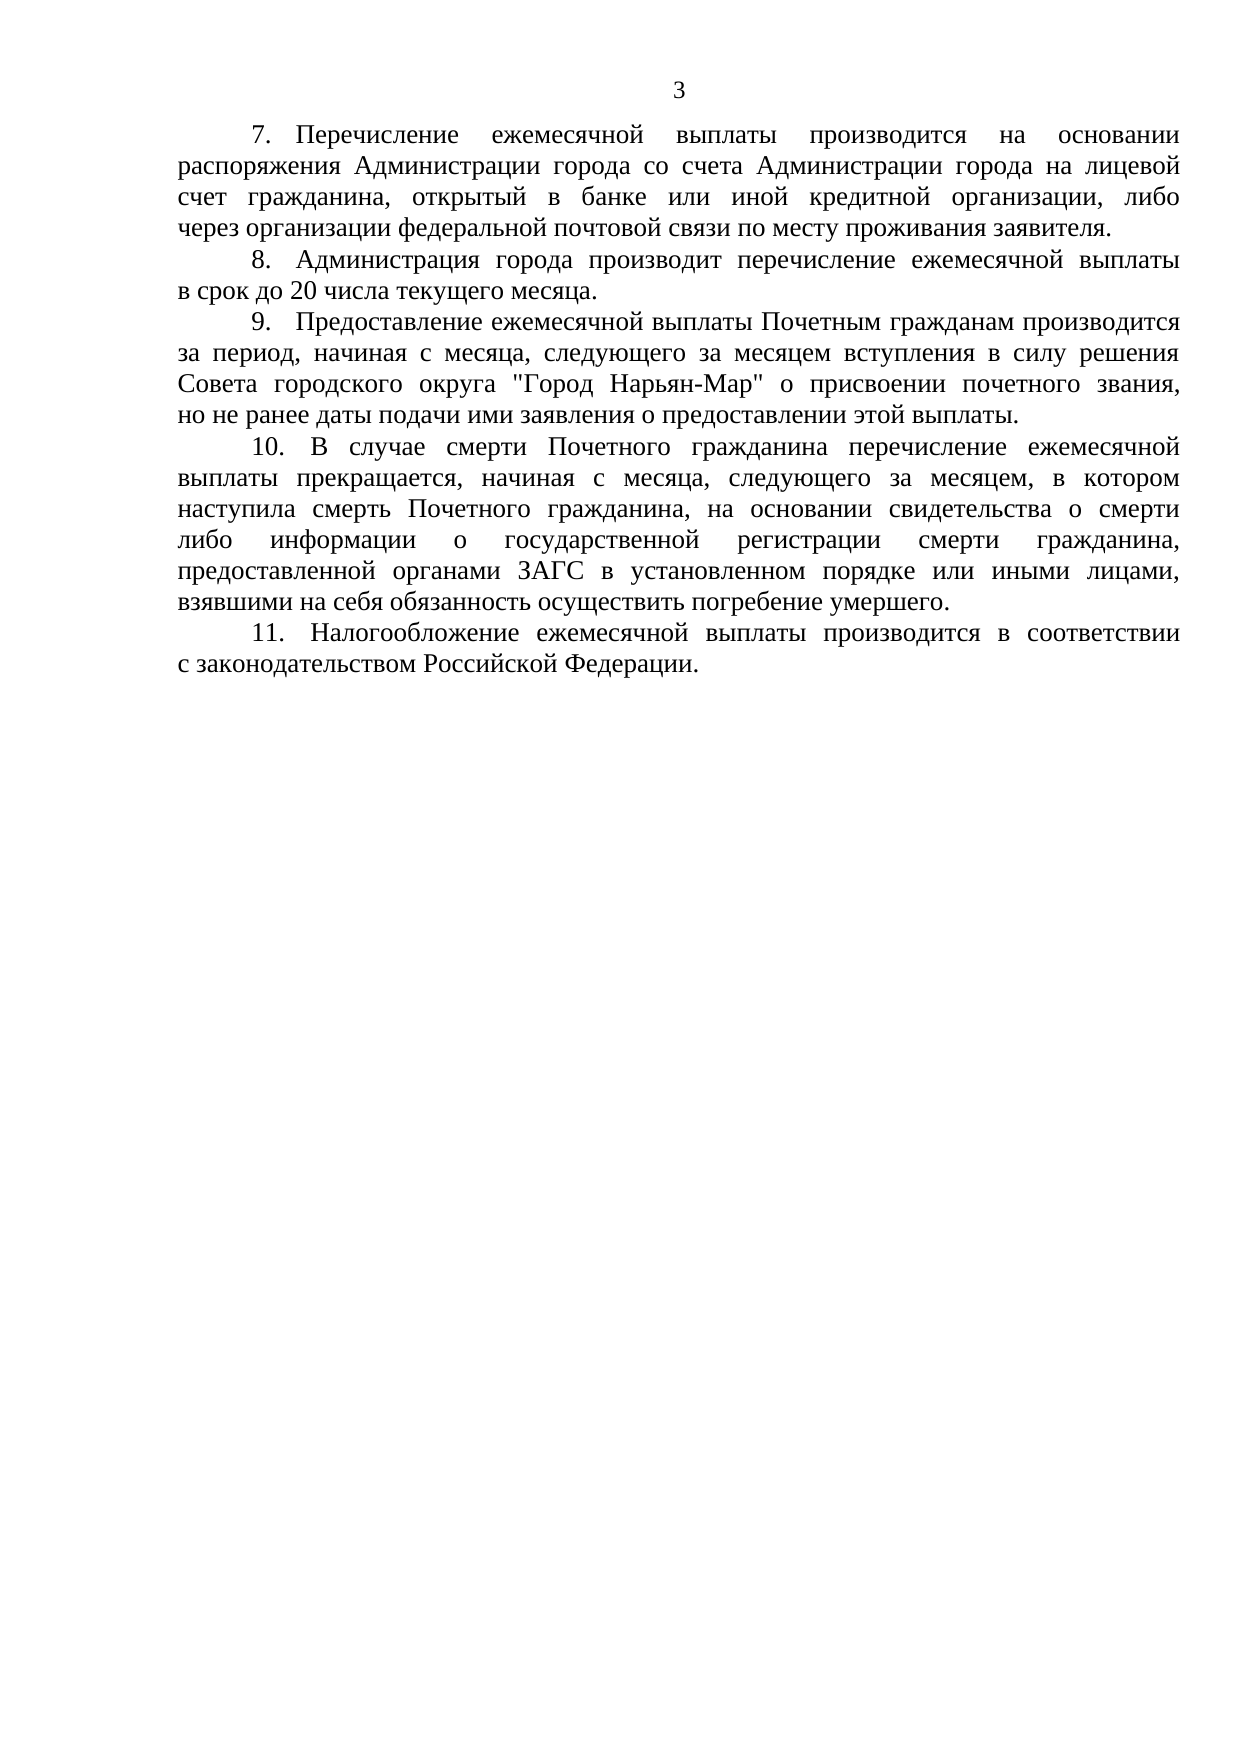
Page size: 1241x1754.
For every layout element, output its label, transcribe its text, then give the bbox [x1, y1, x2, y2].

text 7. Перечисление ежемесячной выплаты производится на основании распоряжения Администрации города со счета Администрации города на лицевой счет гражданина, открытый в банке или иной кредитной организации, либо через организации федеральной почтовой связи по месту проживания заявителя. [177, 118, 1181, 243]
text 9. Предоставление ежемесячной выплаты Почетным гражданам производится за период, начиная с месяца, следующего за месяцем вступления в силу решения Совета городского округа "Город Нарьян-Мар" о присвоении почетного звания, но не ранее даты подачи ими заявления о предоставлении этой выплаты. [177, 305, 1181, 429]
text 10. В случае смерти Почетного гражданина перечисление ежемесячной выплаты прекращается, начиная с месяца, следующего за месяцем, в котором наступила смерть Почетного гражданина, на основании свидетельства о смерти либо информации о государственной регистрации смерти гражданина, предоставленной органами ЗАГС в установленном порядке или иными лицами, взявшими на себя обязанность осуществить погребение умершего. [177, 429, 1181, 616]
text 11. Налогообложение ежемесячной выплаты производится в соответствии с законодательством Российской Федерации. [177, 616, 1181, 679]
text 8. Администрация города производит перечисление ежемесячной выплаты в срок до 20 числа текущего месяца. [177, 243, 1181, 305]
